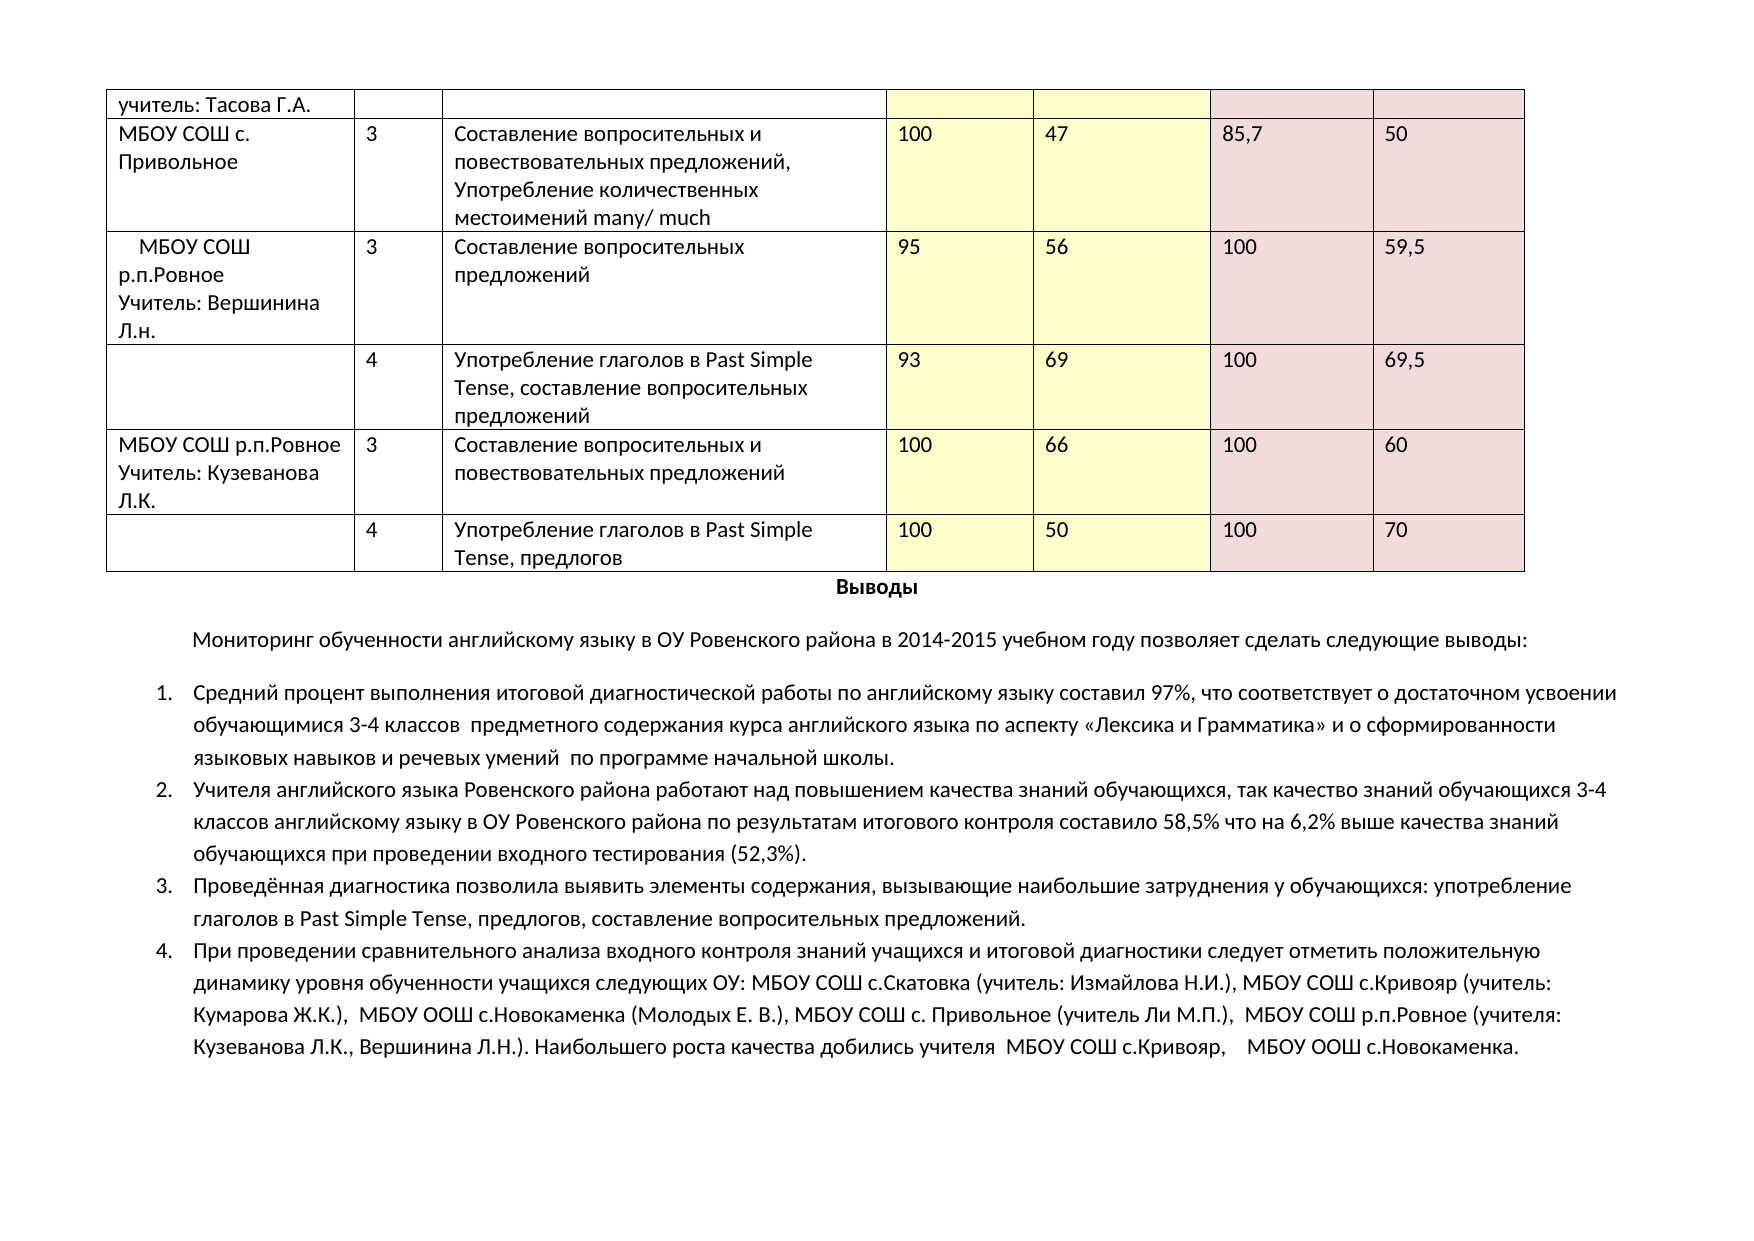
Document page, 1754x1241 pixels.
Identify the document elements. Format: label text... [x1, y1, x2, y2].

list Проведённая диагностика позволила выявить элементы содержания, вызывающие наибольшие затруднения у обучающихся: употребление глаголов в Past Simple Tense, предлогов, составление вопросительных предложений. [156, 871, 1636, 932]
table_cell 100 [887, 515, 1033, 571]
table_cell МБОУ СОШ с. Привольное [107, 119, 354, 231]
table_cell 100 [887, 430, 1033, 514]
table_cell 47 [1034, 119, 1210, 231]
table_cell МБОУ СОШ р.п.Ровное Учитель: Кузеванова Л.К. [107, 430, 354, 514]
table_cell 95 [887, 232, 1033, 344]
table_cell 56 [1034, 232, 1210, 344]
table_cell Употребление глаголов в Past Simple Tense, предлогов [443, 515, 886, 571]
list При проведении сравнительного анализа входного контроля знаний учащихся и итоговой диагностики следует отметить положительную динамику уровня обученности учащихся следующих ОУ: МБОУ СОШ с.Скатовка (учитель: Измайлова Н.И.), МБОУ СОШ с.Кривояр (учитель: Кумарова Ж.К.), МБОУ ООШ с.Новокаменка (Молодых Е. В.), МБОУ СОШ с. Привольное (учитель Ли М.П.), МБОУ СОШ р.п.Ровное (учителя: Кузеванова Л.К., Вершинина Л.Н.). Наибольшего роста качества добились учителя МБОУ СОШ с.Кривояр, МБОУ ООШ с.Новокаменка. [156, 936, 1636, 1060]
text Выводы [118, 572, 1636, 600]
table_cell 75 [1211, 90, 1373, 118]
table_cell МБОУ СОШ р.п.Ровное Учитель: Вершинина Л.н. [107, 232, 354, 344]
table_cell Составление вопросительных и повествовательных предложений, Употребление количественных местоимений many/ much [443, 119, 886, 231]
text Мониторинг обученности английскому языку в ОУ Ровенского района в 2014-2015 учебном году позволяет сделать следующие выводы: [118, 625, 1636, 653]
table_cell 100 [1211, 515, 1373, 571]
table_cell 100 [1211, 345, 1373, 429]
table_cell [107, 90, 354, 118]
table_cell [107, 515, 354, 571]
table_cell Составление вопросительных предложений [443, 232, 886, 344]
table_cell [887, 90, 1033, 118]
table_cell 37,5 [1374, 90, 1524, 118]
table_cell 50 [1374, 119, 1524, 231]
table_cell 85,7 [1211, 119, 1373, 231]
table_cell 3 [355, 232, 442, 344]
table_cell [1034, 90, 1210, 118]
table_cell 60 [1374, 430, 1524, 514]
table_cell 3 [355, 430, 442, 514]
table_cell 4 [355, 515, 442, 571]
table_cell Составление вопросительных и повествовательных предложений [443, 430, 886, 514]
table_cell 100 [1211, 430, 1373, 514]
table_cell 69 [1034, 345, 1210, 429]
table_cell 93 [887, 345, 1033, 429]
list Средний процент выполнения итоговой диагностической работы по английскому языку составил 97%, что соответствует о достаточном усвоении обучающимися 3-4 классов предметного содержания курса английского языка по аспекту «Лексика и Грамматика» и о сформированности языковых навыков и речевых умений по программе начальной школы. [156, 678, 1636, 771]
table_cell 66 [1034, 430, 1210, 514]
table_cell 69,5 [1374, 345, 1524, 429]
table_cell 3 [355, 119, 442, 231]
table_cell 4 [355, 345, 442, 429]
table_cell 100 [887, 119, 1033, 231]
table_cell 4 [355, 90, 442, 118]
table_cell 50 [1034, 515, 1210, 571]
table_cell 100 [1211, 232, 1373, 344]
table_cell 70 [1374, 515, 1524, 571]
table_cell Употребление глаголов в Past Simple Tense, составление вопросительных предложений [443, 345, 886, 429]
table_cell 59,5 [1374, 232, 1524, 344]
list Учителя английского языка Ровенского района работают над повышением качества знаний обучающихся, так качество знаний обучающихся 3-4 классов английскому языку в ОУ Ровенского района по результатам итогового контроля составило 58,5% что на 6,2% выше качества знаний обучающихся при проведении входного тестирования (52,3%). [156, 775, 1636, 867]
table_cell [443, 90, 886, 118]
table_cell [107, 345, 354, 429]
